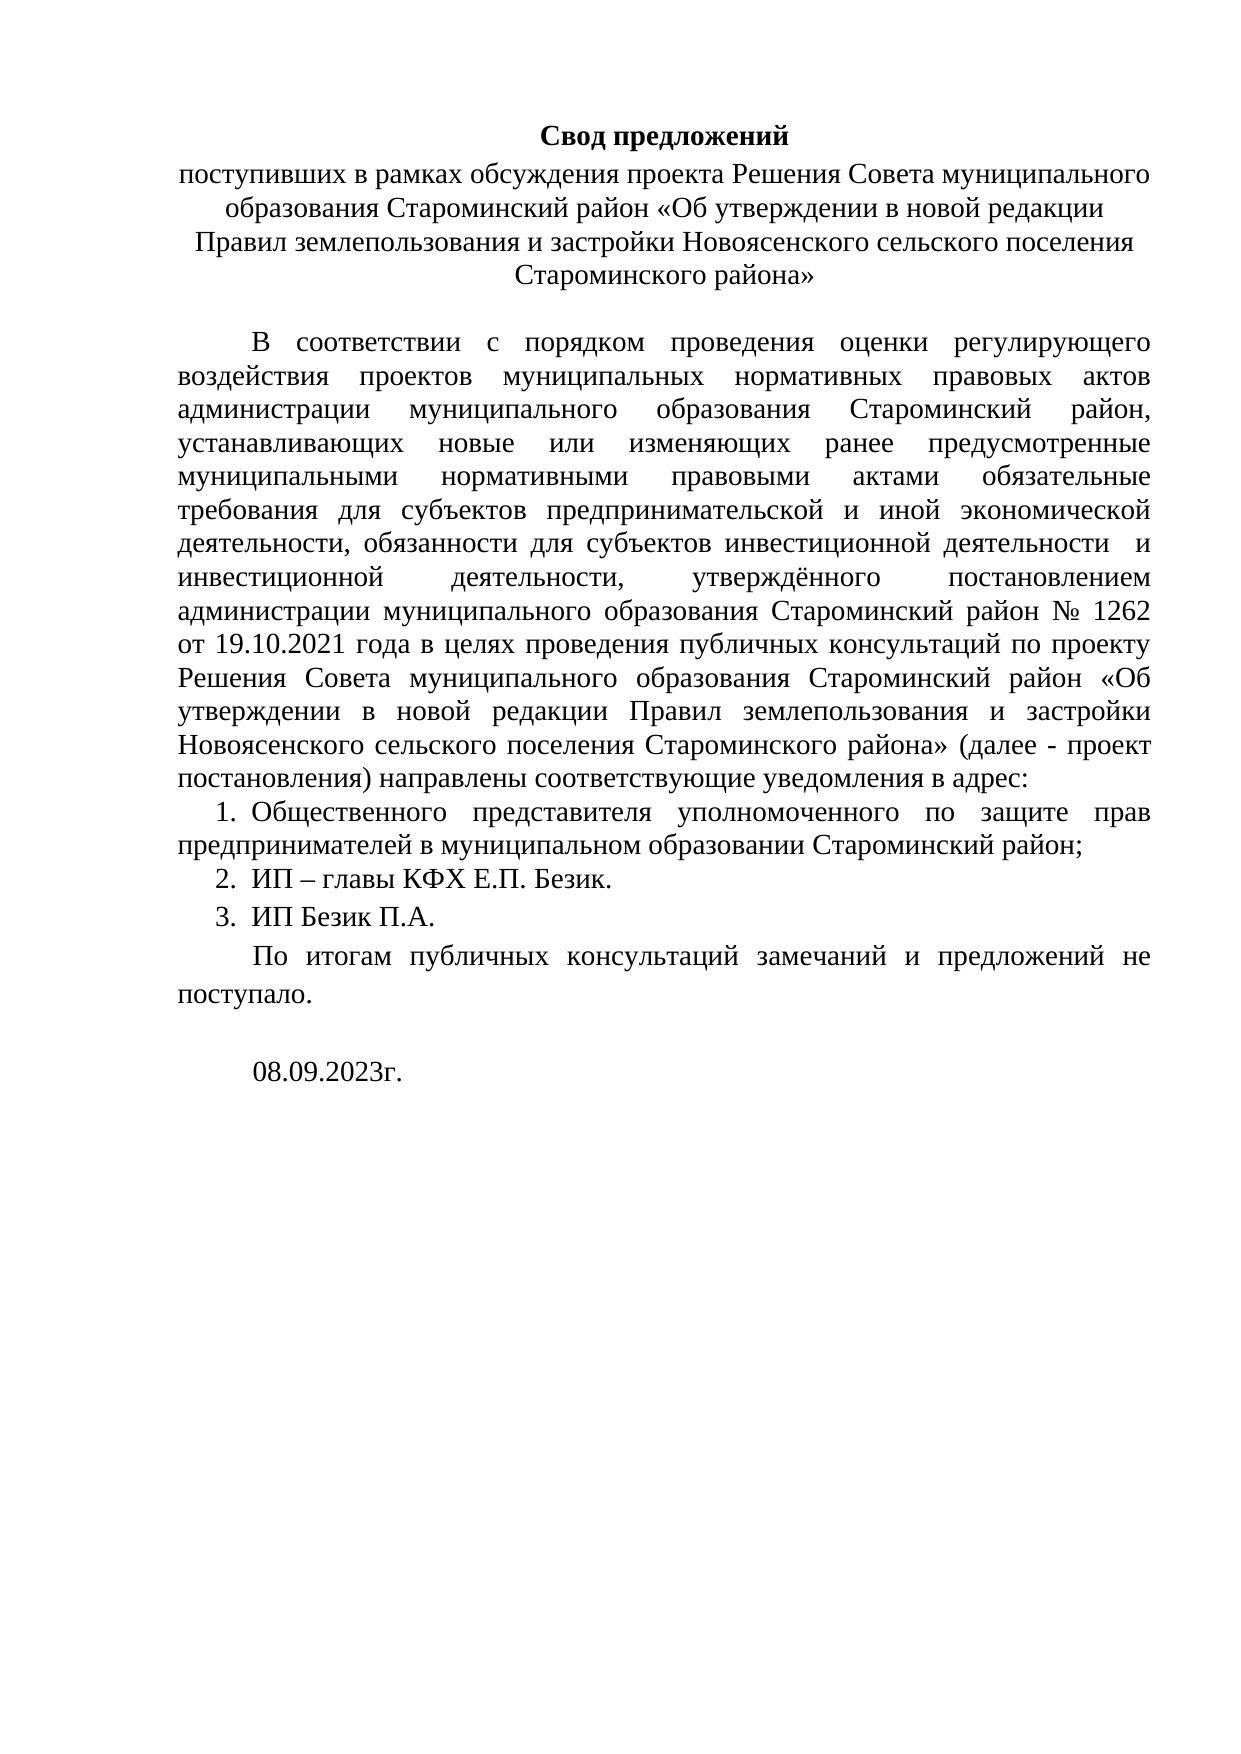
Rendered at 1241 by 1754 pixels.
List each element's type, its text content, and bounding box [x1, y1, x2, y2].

text Свод предложений [177, 118, 1152, 152]
text поступивших в рамках обсуждения проекта Решения Совета муниципального образования Староминский район «Об утверждении в новой редакции Правил землепользования и застройки Новоясенского сельского поселения Староминского района» [177, 157, 1152, 291]
list ИП Безик П.А. [177, 899, 1152, 933]
list Общественного представителя уполномоченного по защите прав предпринимателей в муниципальном образовании Староминский район; [177, 794, 1152, 861]
list По итогам публичных консультаций замечаний и предложений не поступало. [177, 938, 1152, 1010]
list 08.09.2023г. [177, 1054, 1152, 1087]
text В соответствии с порядком проведения оценки регулирующего воздействия проектов муниципальных нормативных правовых актов администрации муниципального образования Староминский район, устанавливающих новые или изменяющих ранее предусмотренные муниципальными нормативными правовыми актами обязательные требования для субъектов предпринимательской и иной экономической деятельности, обязанности для субъектов инвестиционной деятельности и инвестиционной деятельности, утверждённого постановлением администрации муниципального образования Староминский район № 1262 от 19.10.2021 года в целях проведения публичных консультаций по проекту Решения Совета муниципального образования Староминский район «Об утверждении в новой редакции Правил землепользования и застройки Новоясенского сельского поселения Староминского района» (далее - проект постановления) направлены соответствующие уведомления в адрес: [177, 324, 1152, 794]
list ИП – главы КФХ Е.П. Безик. [177, 861, 1152, 894]
